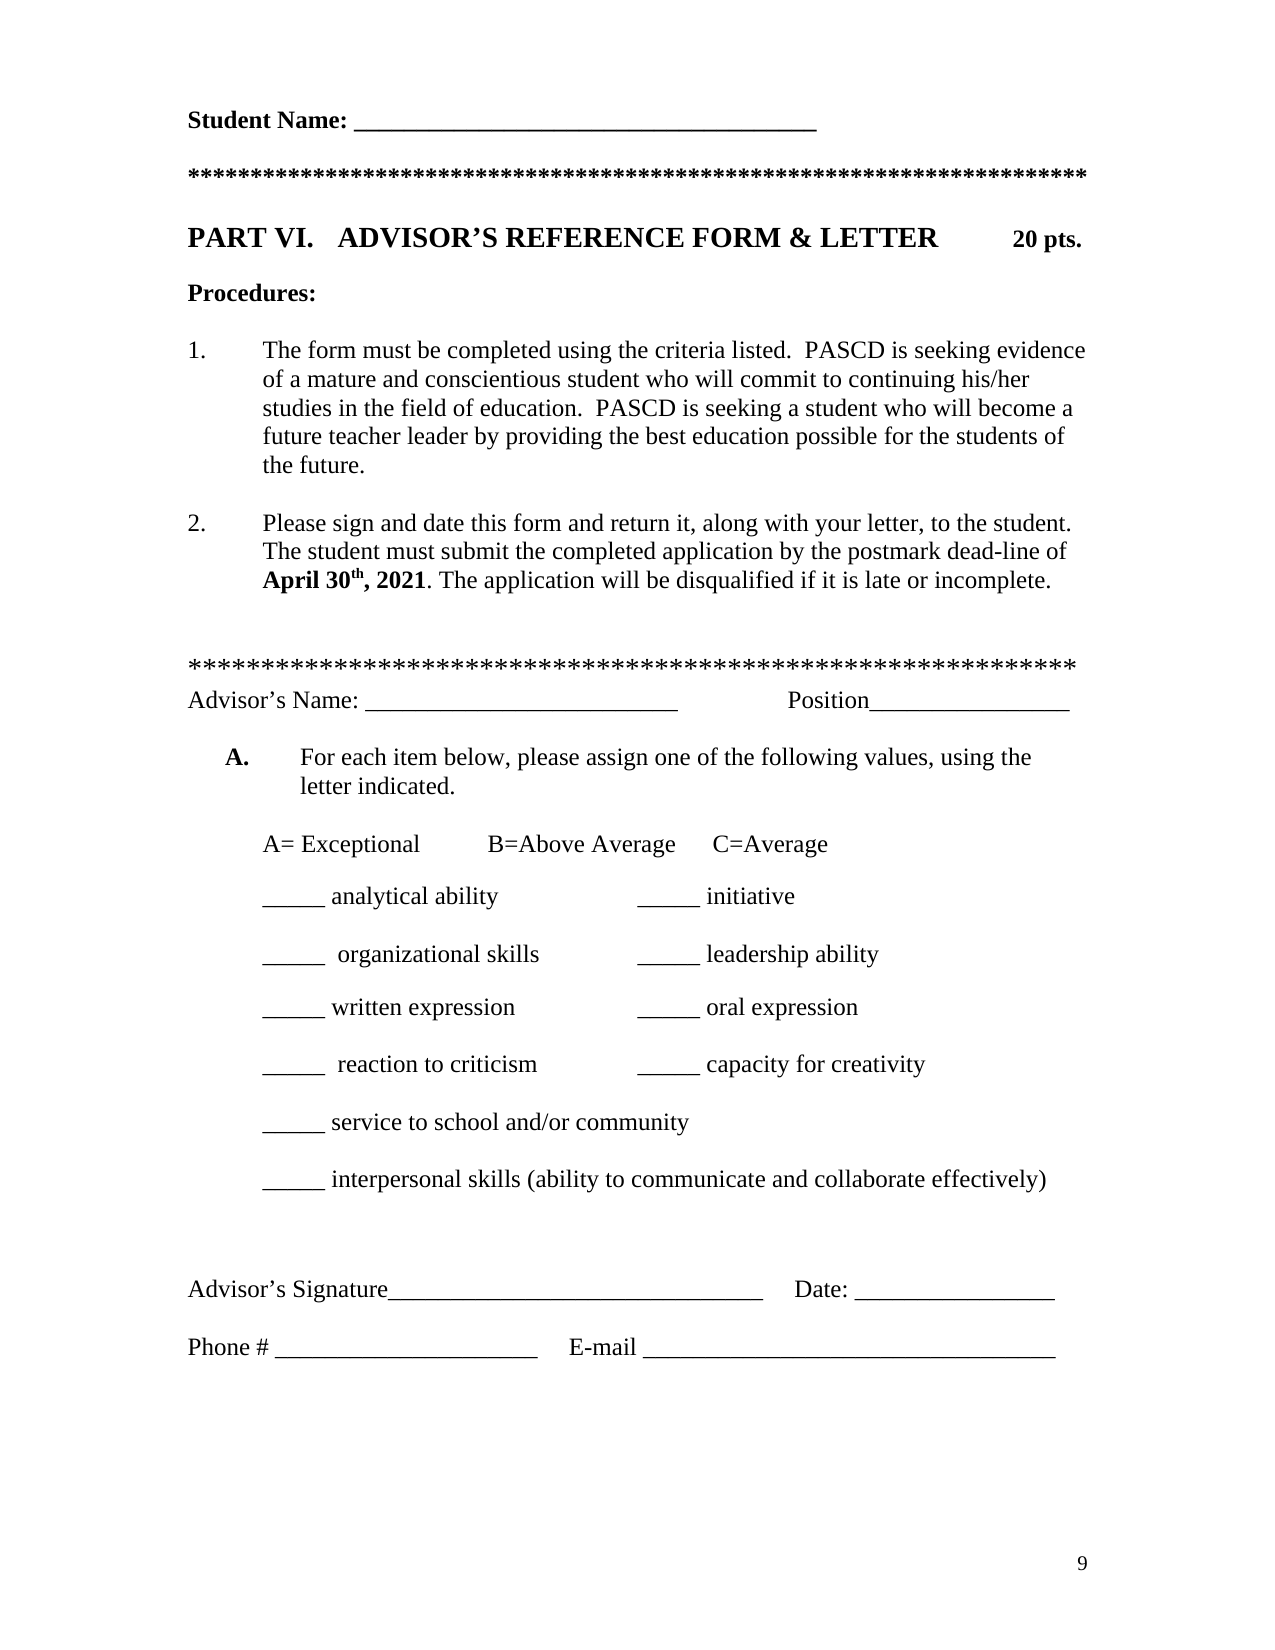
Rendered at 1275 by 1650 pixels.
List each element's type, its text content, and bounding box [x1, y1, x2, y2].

text A= Exceptional B=Above Average C=Average [187, 829, 1087, 857]
text 2. Please sign and date this form and return it, along with your letter, to the student. The student must submit the completed application by the postmark dead-line of April 30th, 2021. The application will be disqualified if it is late or incomplete. [187, 508, 1087, 594]
text Phone # _____________________ E-mail _________________________________ [187, 1332, 1087, 1361]
text ************************************************************************ [187, 162, 1087, 191]
text _____ organizational skills _____ leadership ability [187, 939, 1087, 968]
text Student Name: _____________________________________ [187, 105, 1087, 134]
list For each item below, please assign one of the following values, using the letter indicated. [225, 742, 1087, 800]
text _____ analytical ability _____ initiative [187, 881, 1087, 910]
text Advisor’s Name: _________________________ Position________________ [187, 685, 1087, 714]
text PART VI. ADVISOR’S REFERENCE FORM & LETTER 20 pts. [187, 220, 1087, 253]
text _____ interpersonal skills (ability to communicate and collaborate effectively) [187, 1164, 1087, 1193]
text Procedures: [187, 278, 1087, 306]
text _____ service to school and/or community [187, 1107, 1087, 1136]
text ************************************************************* [187, 651, 1087, 685]
text 1. The form must be completed using the criteria listed. PASCD is seeking evidence of a mature and conscientious student who will commit to continuing his/her studies in the field of education. PASCD is seeking a student who will become a future teacher leader by providing the best education possible for the students of the future. [187, 335, 1087, 479]
text _____ reaction to criticism _____ capacity for creativity [187, 1049, 1087, 1078]
text _____ written expression _____ oral expression [187, 992, 1087, 1021]
text Advisor’s Signature______________________________ Date: ________________ [187, 1274, 1087, 1303]
